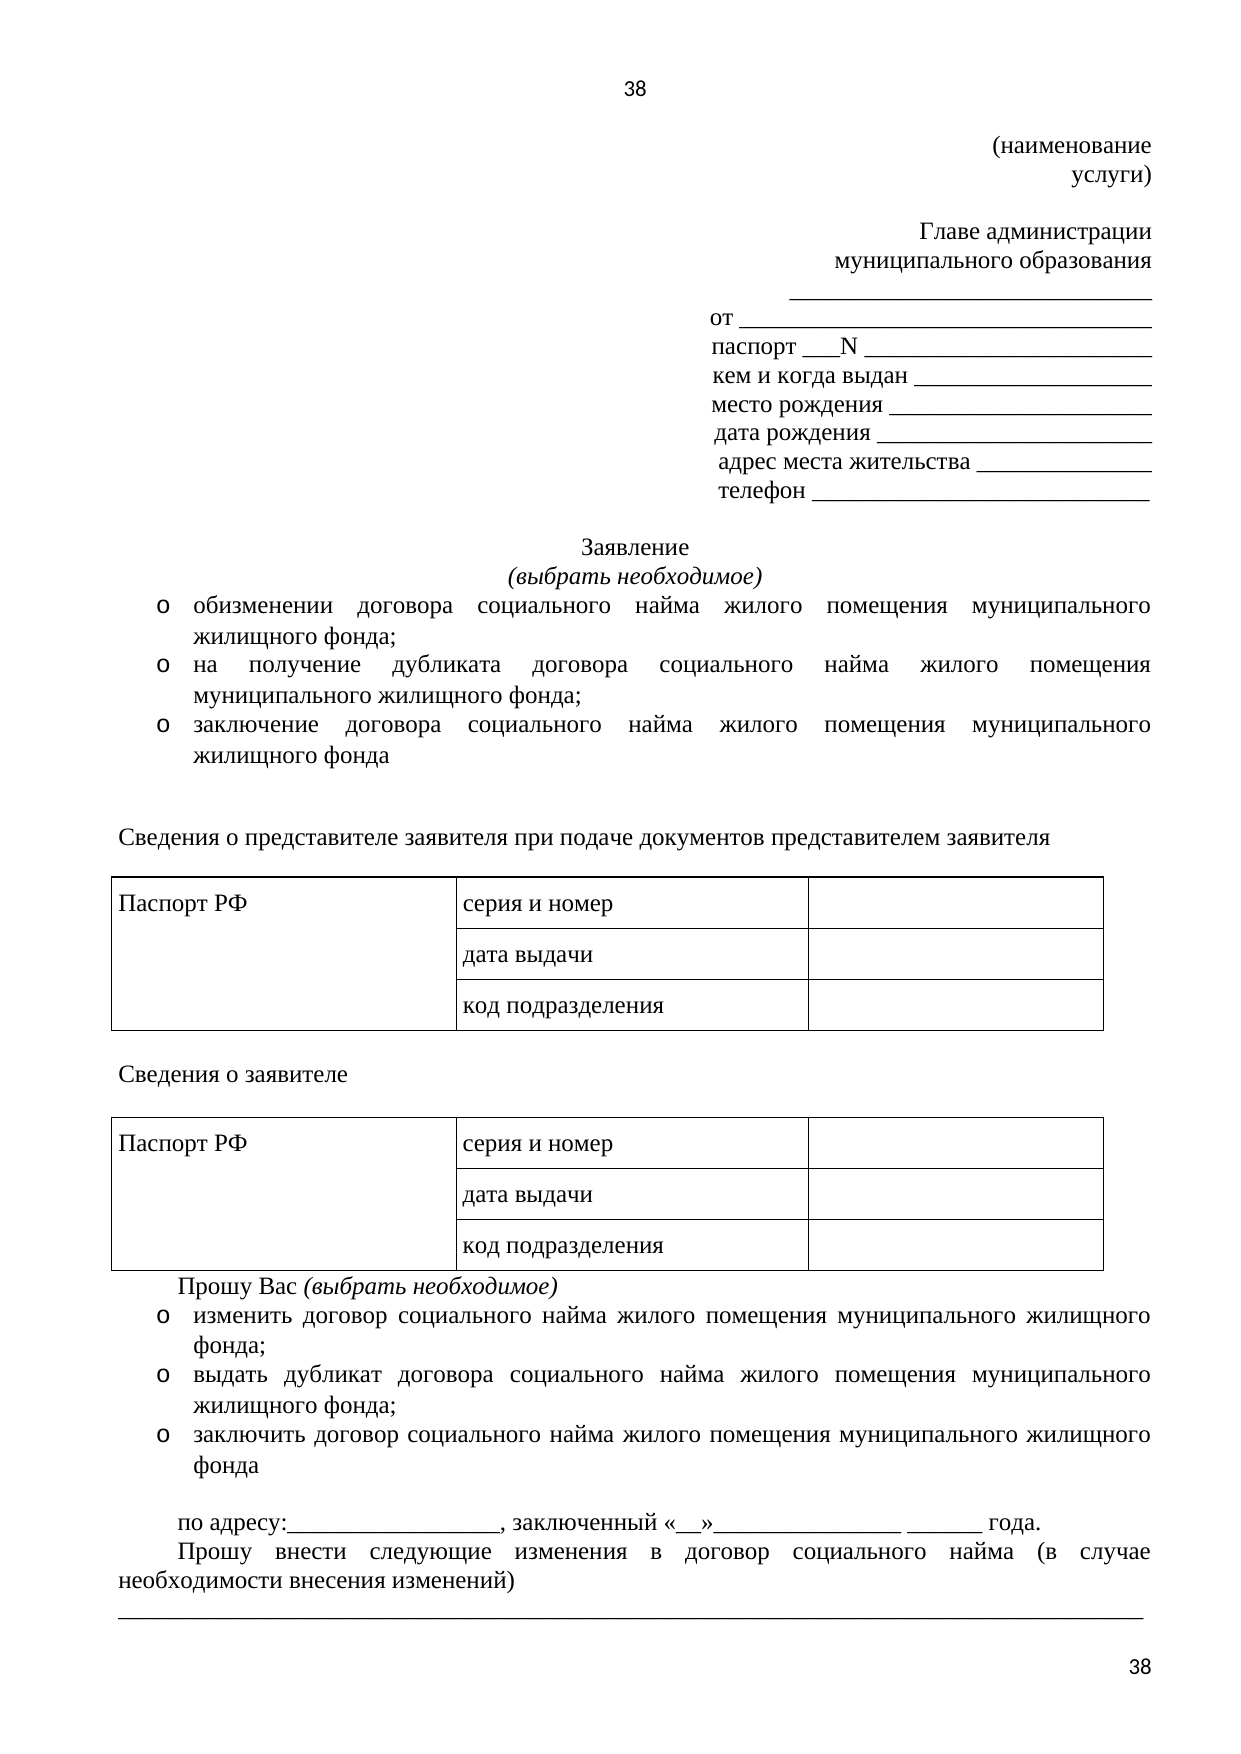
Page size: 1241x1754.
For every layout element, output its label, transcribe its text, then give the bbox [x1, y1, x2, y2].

text Сведения о заявителе [118, 1059, 1152, 1088]
text муниципального образования [118, 245, 1152, 274]
table_cell дата выдачи [457, 929, 808, 978]
table_header [809, 878, 1103, 927]
text (наименование услуги) [118, 130, 1152, 187]
text кем и когда выдан ___________________ [118, 360, 1152, 389]
text (выбрать необходимое) [118, 561, 1152, 590]
table_cell [809, 980, 1103, 1029]
text по адресу:_________________, заключенный «__»_______________ ______ года. [118, 1507, 1152, 1536]
list обизменении договора социального найма жилого помещения муниципального жилищного фонда; [156, 590, 1152, 649]
text от _________________________________ [118, 302, 1152, 331]
table_header серия и номер [457, 878, 808, 927]
table_header серия и номер [457, 1118, 808, 1168]
list выдать дубликат договора социального найма жилого помещения муниципального жилищного фонда; [156, 1359, 1152, 1419]
text дата рождения ______________________ [118, 417, 1152, 446]
text Прошу Вас (выбрать необходимое) [118, 1271, 1152, 1300]
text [118, 1593, 1152, 1622]
table_cell код подразделения [457, 1220, 808, 1270]
text Прошу внести следующие изменения в договор социального найма (в случае необходимости внесения изменений) [118, 1536, 1152, 1593]
table_header [809, 1118, 1103, 1168]
list заключение договора социального найма жилого помещения муниципального жилищного фонда [156, 709, 1152, 769]
list на получение дубликата договора социального найма жилого помещения муниципального жилищного фонда; [156, 649, 1152, 709]
list заключить договор социального найма жилого помещения муниципального жилищного фонда [156, 1419, 1152, 1478]
text Сведения о представителе заявителя при подаче документов представителем заявителя [118, 822, 1152, 851]
table_cell дата выдачи [457, 1169, 808, 1219]
text Заявление [118, 532, 1152, 561]
text паспорт ___N _______________________ [118, 331, 1152, 360]
list изменить договор социального найма жилого помещения муниципального жилищного фонда; [156, 1300, 1152, 1359]
text _____________________________ [118, 274, 1152, 302]
text телефон ___________________________ [118, 475, 1152, 504]
text адрес места жительства ______________ [118, 446, 1152, 475]
table_cell [809, 1220, 1103, 1270]
table_cell [809, 1169, 1103, 1219]
table_cell [809, 929, 1103, 978]
text место рождения _____________________ [118, 389, 1152, 417]
table_cell код подразделения [457, 980, 808, 1029]
text Главе администрации [118, 216, 1152, 245]
table_header Паспорт РФ [112, 1118, 456, 1270]
table_header Паспорт РФ [112, 878, 456, 1029]
